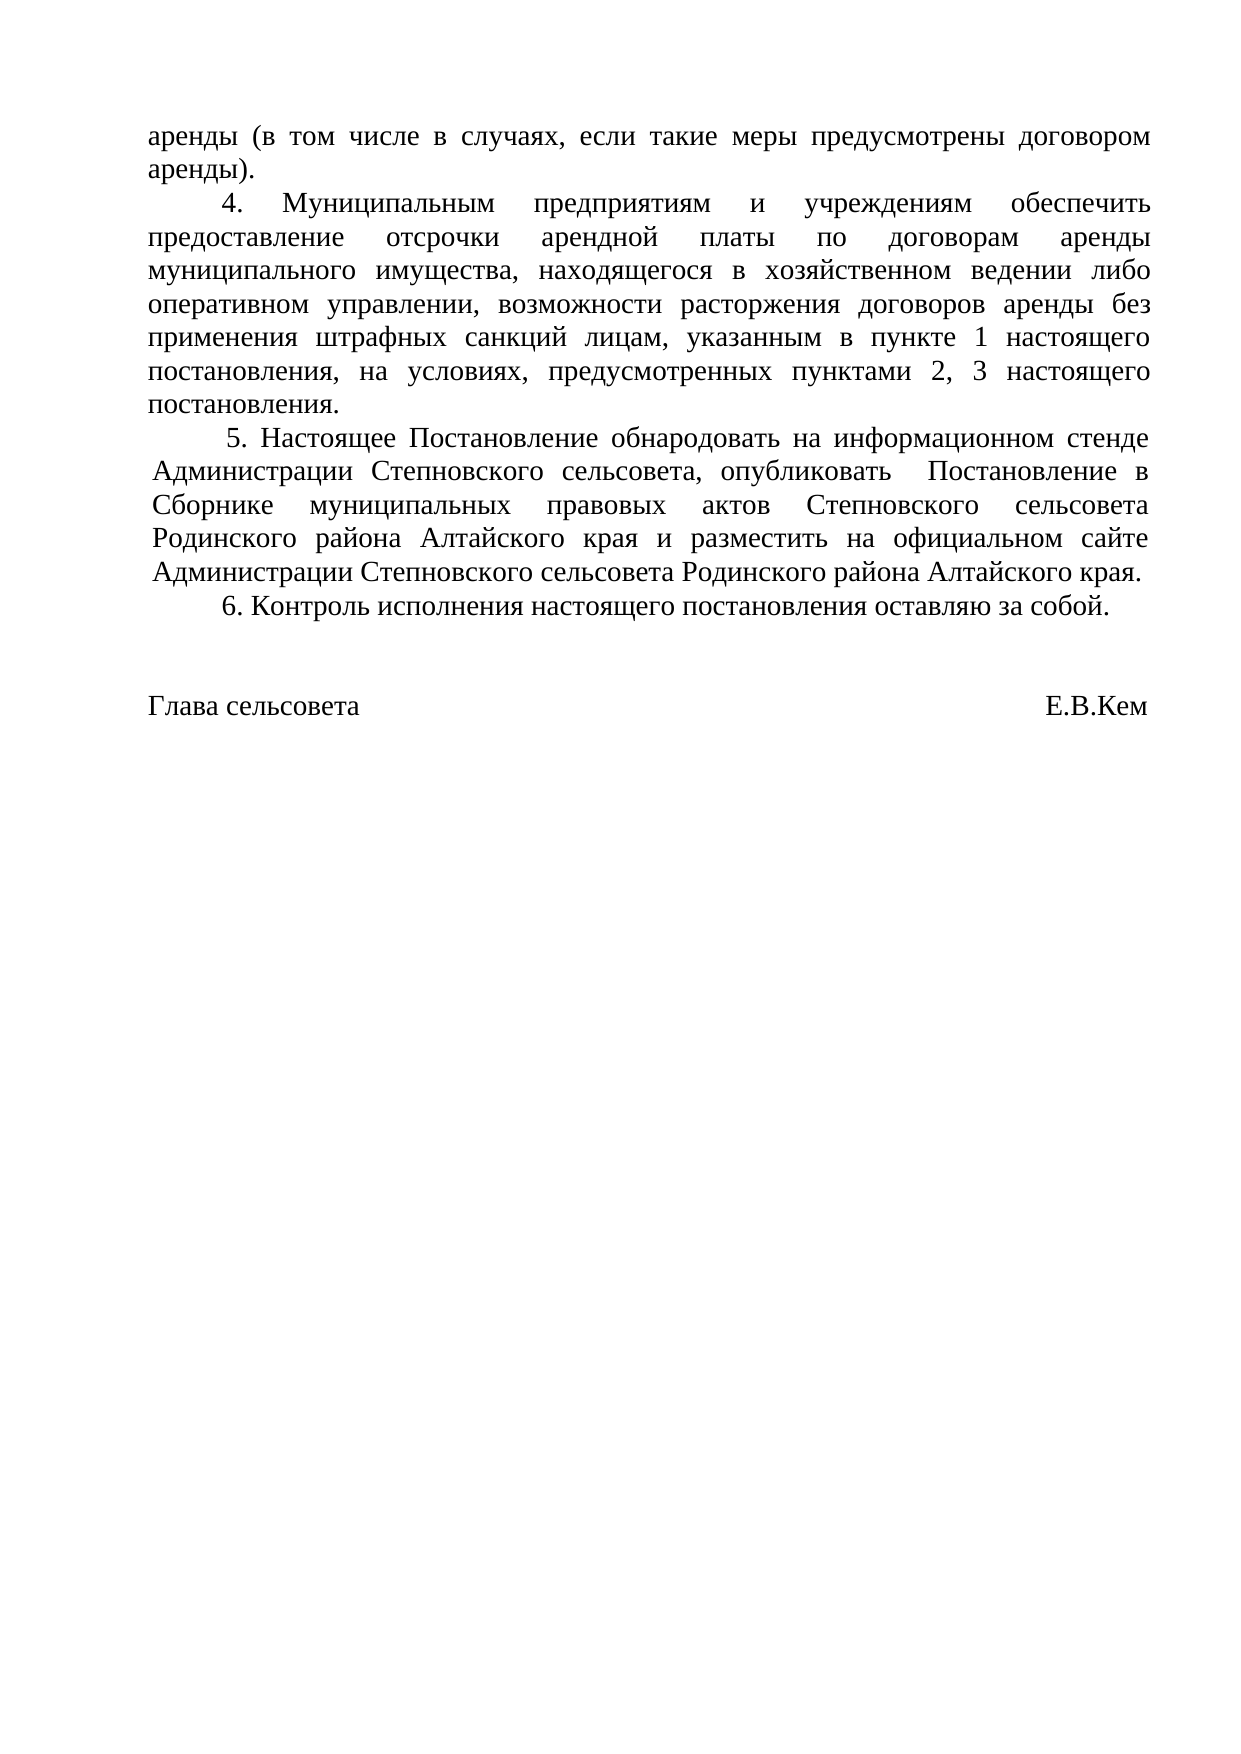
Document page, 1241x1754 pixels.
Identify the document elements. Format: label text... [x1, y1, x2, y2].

text 6. Контроль исполнения настоящего постановления оставляю за собой. [148, 588, 1152, 621]
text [148, 118, 1152, 185]
list Глава сельсовета Е.В.Кем [148, 688, 1152, 722]
text 4. Муниципальным предприятиям и учреждениям обеспечить предоставление отсрочки арендной платы по договорам аренды муниципального имущества, находящегося в хозяйственном ведении либо оперативном управлении, возможности расторжения договоров аренды без применения штрафных санкций лицам, указанным в пункте 1 настоящего постановления, на условиях, предусмотренных пунктами 2, 3 настоящего постановления. [148, 185, 1152, 420]
list 5. Настоящее Постановление обнародовать на информационном стенде Администрации Степновского сельсовета, опубликовать Постановление в Сборнике муниципальных правовых актов Степновского сельсовета Родинского района Алтайского края и разместить на официальном сайте Администрации Степновского сельсовета Родинского района Алтайского края. [152, 420, 1149, 588]
